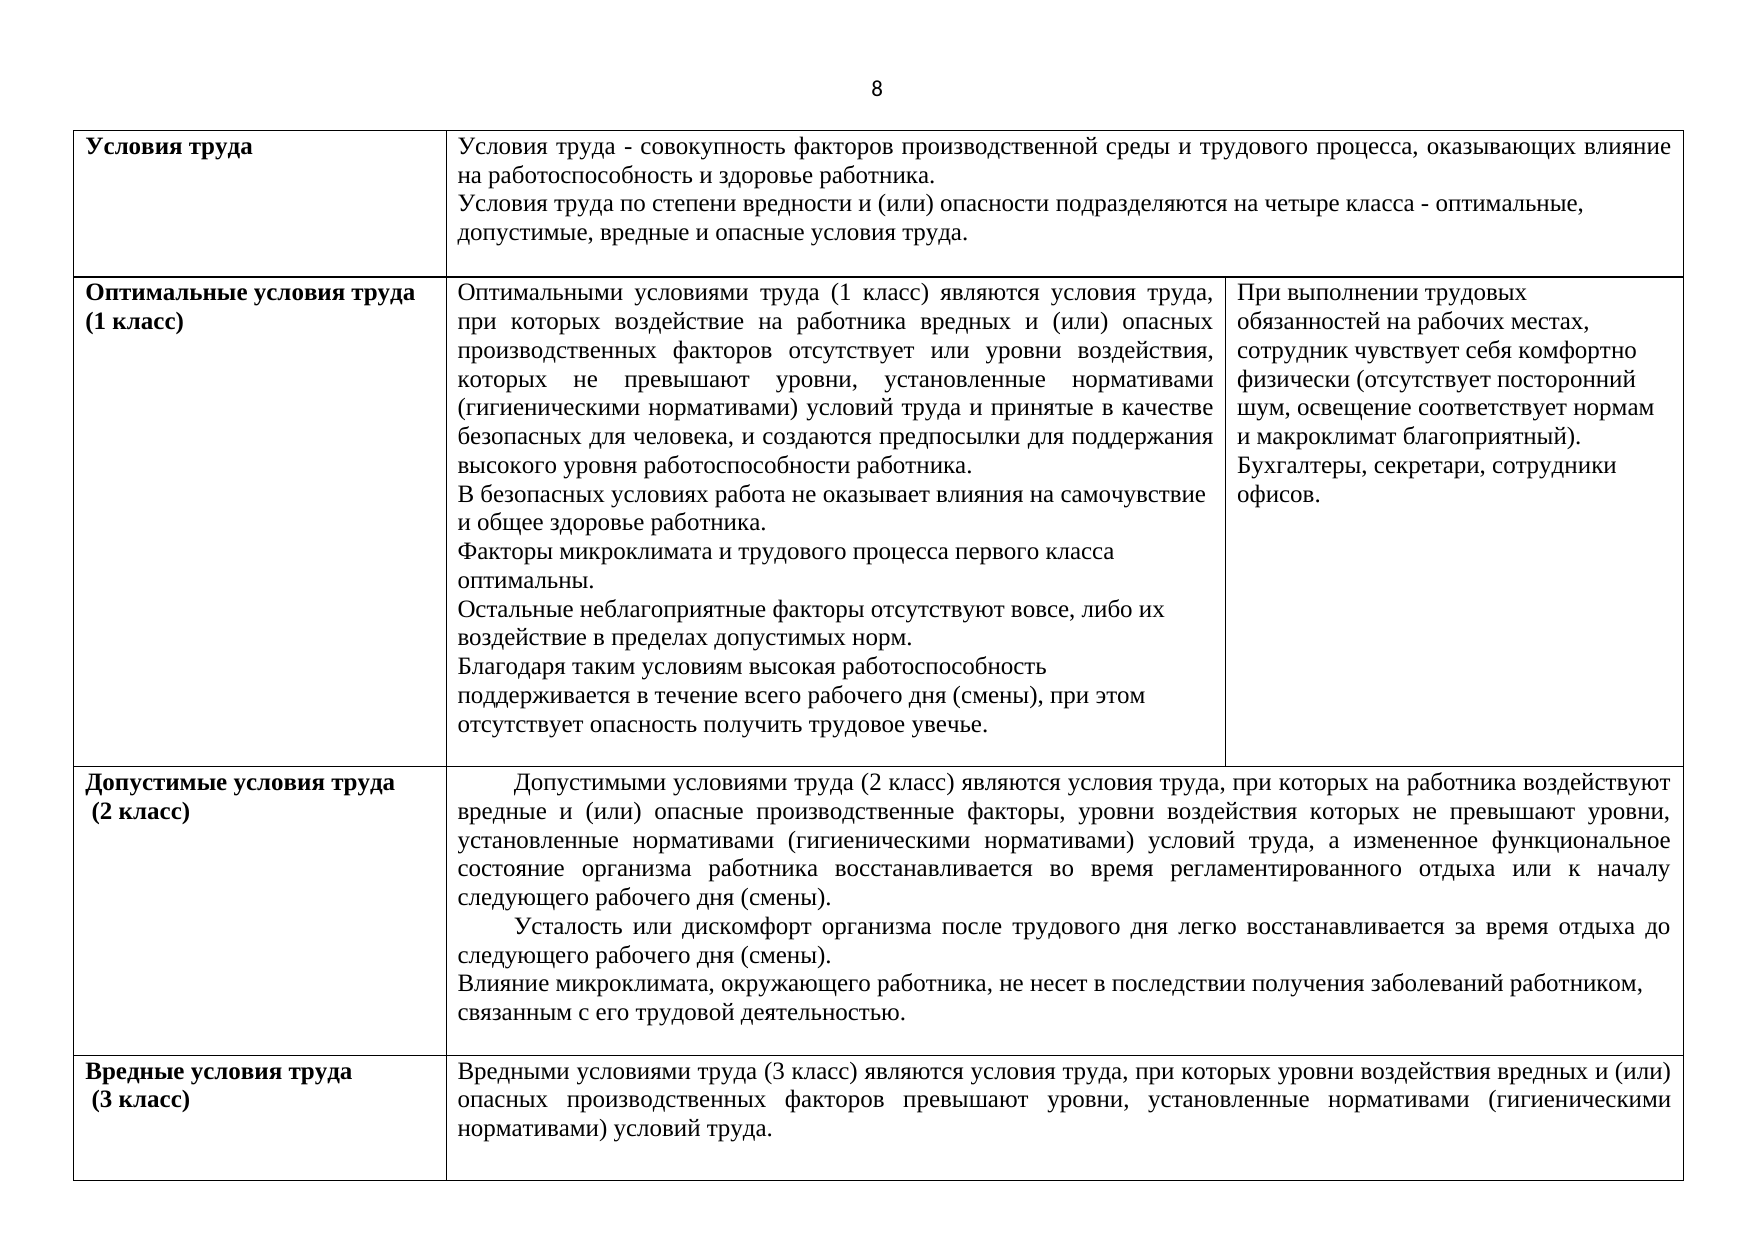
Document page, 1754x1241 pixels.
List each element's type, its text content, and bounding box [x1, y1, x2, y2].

table_cell Оптимальными условиями труда (1 класс) являются условия труда, при которых воздействие на работника вредных и (или) опасных производственных факторов отсутствует или уровни воздействия, которых не превышают уровни, установленные нормативами (гигиеническими нормативами) условий труда и принятые в качестве безопасных для человека, и создаются предпосылки для поддержания высокого уровня работоспособности работника. В безопасных условиях работа не оказывает влияния на самочувствие и общее здоровье работника. Факторы микроклимата и трудового процесса первого класса оптимальны. Остальные неблагоприятные факторы отсутствуют вовсе, либо их воздействие в пределах допустимых норм. Благодаря таким условиям высокая работоспособность поддерживается в течение всего рабочего дня (смены), при этом отсутствует опасность получить трудовое увечье. [447, 278, 1225, 766]
table_cell Оптимальные условия труда (1 класс) [74, 278, 446, 766]
table_cell Условия труда [74, 131, 446, 276]
table_cell Допустимыми условиями труда (2 класс) являются условия труда, при которых на работника воздействуют вредные и (или) опасные производственные факторы, уровни воздействия которых не превышают уровни, установленные нормативами (гигиеническими нормативами) условий труда, а измененное функциональное состояние организма работника восстанавливается во время регламентированного отдыха или к началу следующего рабочего дня (смены). Усталость или дискомфорт организма после трудового дня легко восстанавливается за время отдыха до следующего рабочего дня (смены). Влияние микроклимата, окружающего работника, не несет в последствии получения заболеваний работником, связанным с его трудовой деятельностью. [447, 767, 1683, 1055]
table_cell Условия труда - совокупность факторов производственной среды и трудового процесса, оказывающих влияние на работоспособность и здоровье работника. Условия труда по степени вредности и (или) опасности подразделяются на четыре класса - оптимальные, допустимые, вредные и опасные условия труда. [447, 131, 1683, 276]
table_cell При выполнении трудовых обязанностей на рабочих местах, сотрудник чувствует себя комфортно физически (отсутствует посторонний шум, освещение соответствует нормам и макроклимат благоприятный). Бухгалтеры, секретари, сотрудники офисов. [1226, 278, 1683, 766]
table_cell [74, 1056, 446, 1180]
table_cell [447, 1056, 1683, 1180]
table_cell Допустимые условия труда (2 класс) [74, 767, 446, 1055]
